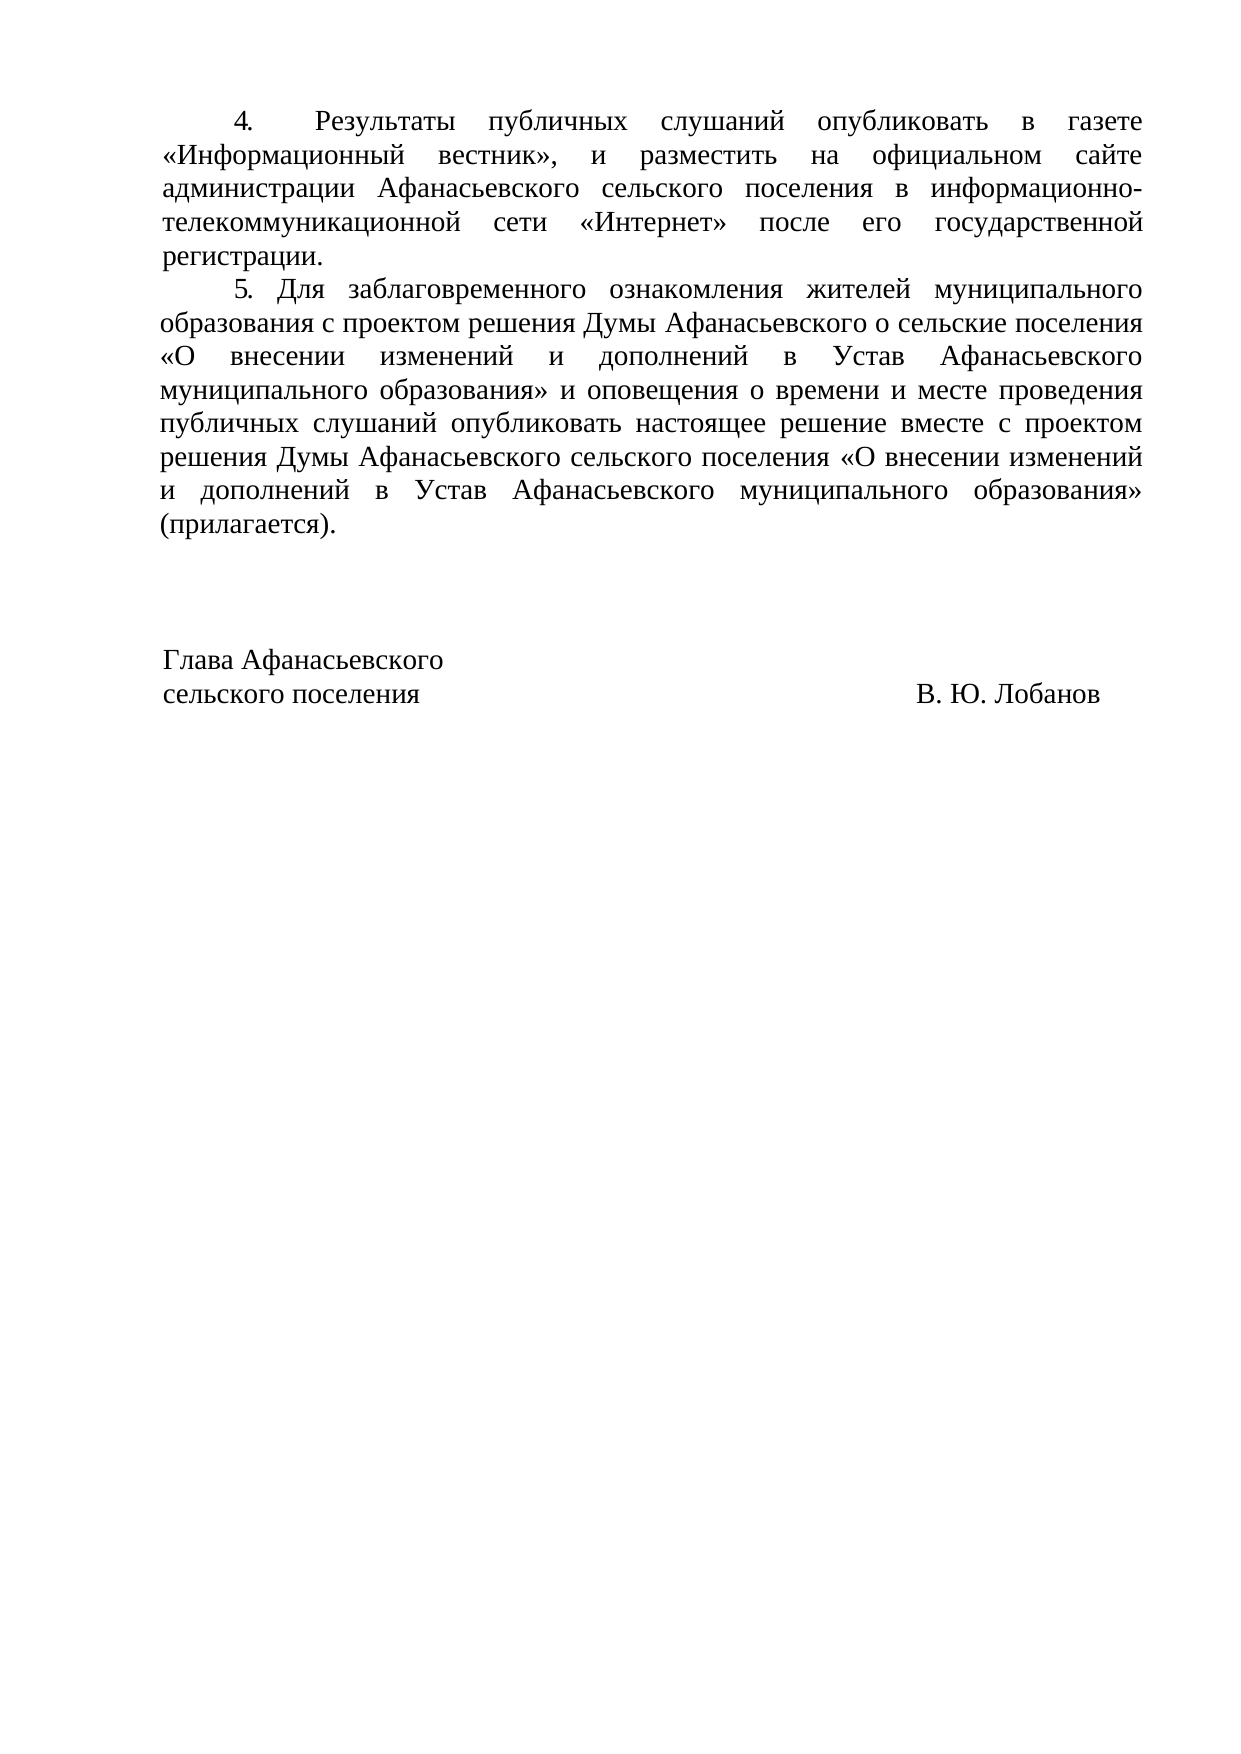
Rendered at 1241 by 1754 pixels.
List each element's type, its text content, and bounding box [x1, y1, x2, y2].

text сельского поселения В. Ю. Лобанов [163, 677, 1143, 710]
text Глава Афанасьевского [163, 643, 1143, 676]
text 5. Для заблаговременного ознакомления жителей муниципального образования с проектом решения Думы Афанасьевского о сельские поселения «О внесении изменений и дополнений в Устав Афанасьевского муниципального образования» и оповещения о времени и месте проведения публичных слушаний опубликовать настоящее решение вместе с проектом решения Думы Афанасьевского сельского поселения «О внесении изменений и дополнений в Устав Афанасьевского муниципального образования» (прилагается). [159, 271, 1143, 539]
text 4. Результаты публичных слушаний опубликовать в газете «Информационный вестник», и разместить на официальном сайте администрации Афанасьевского сельского поселения в информационно-телекоммуникационной сети «Интернет» после его государственной регистрации. [162, 103, 1143, 271]
